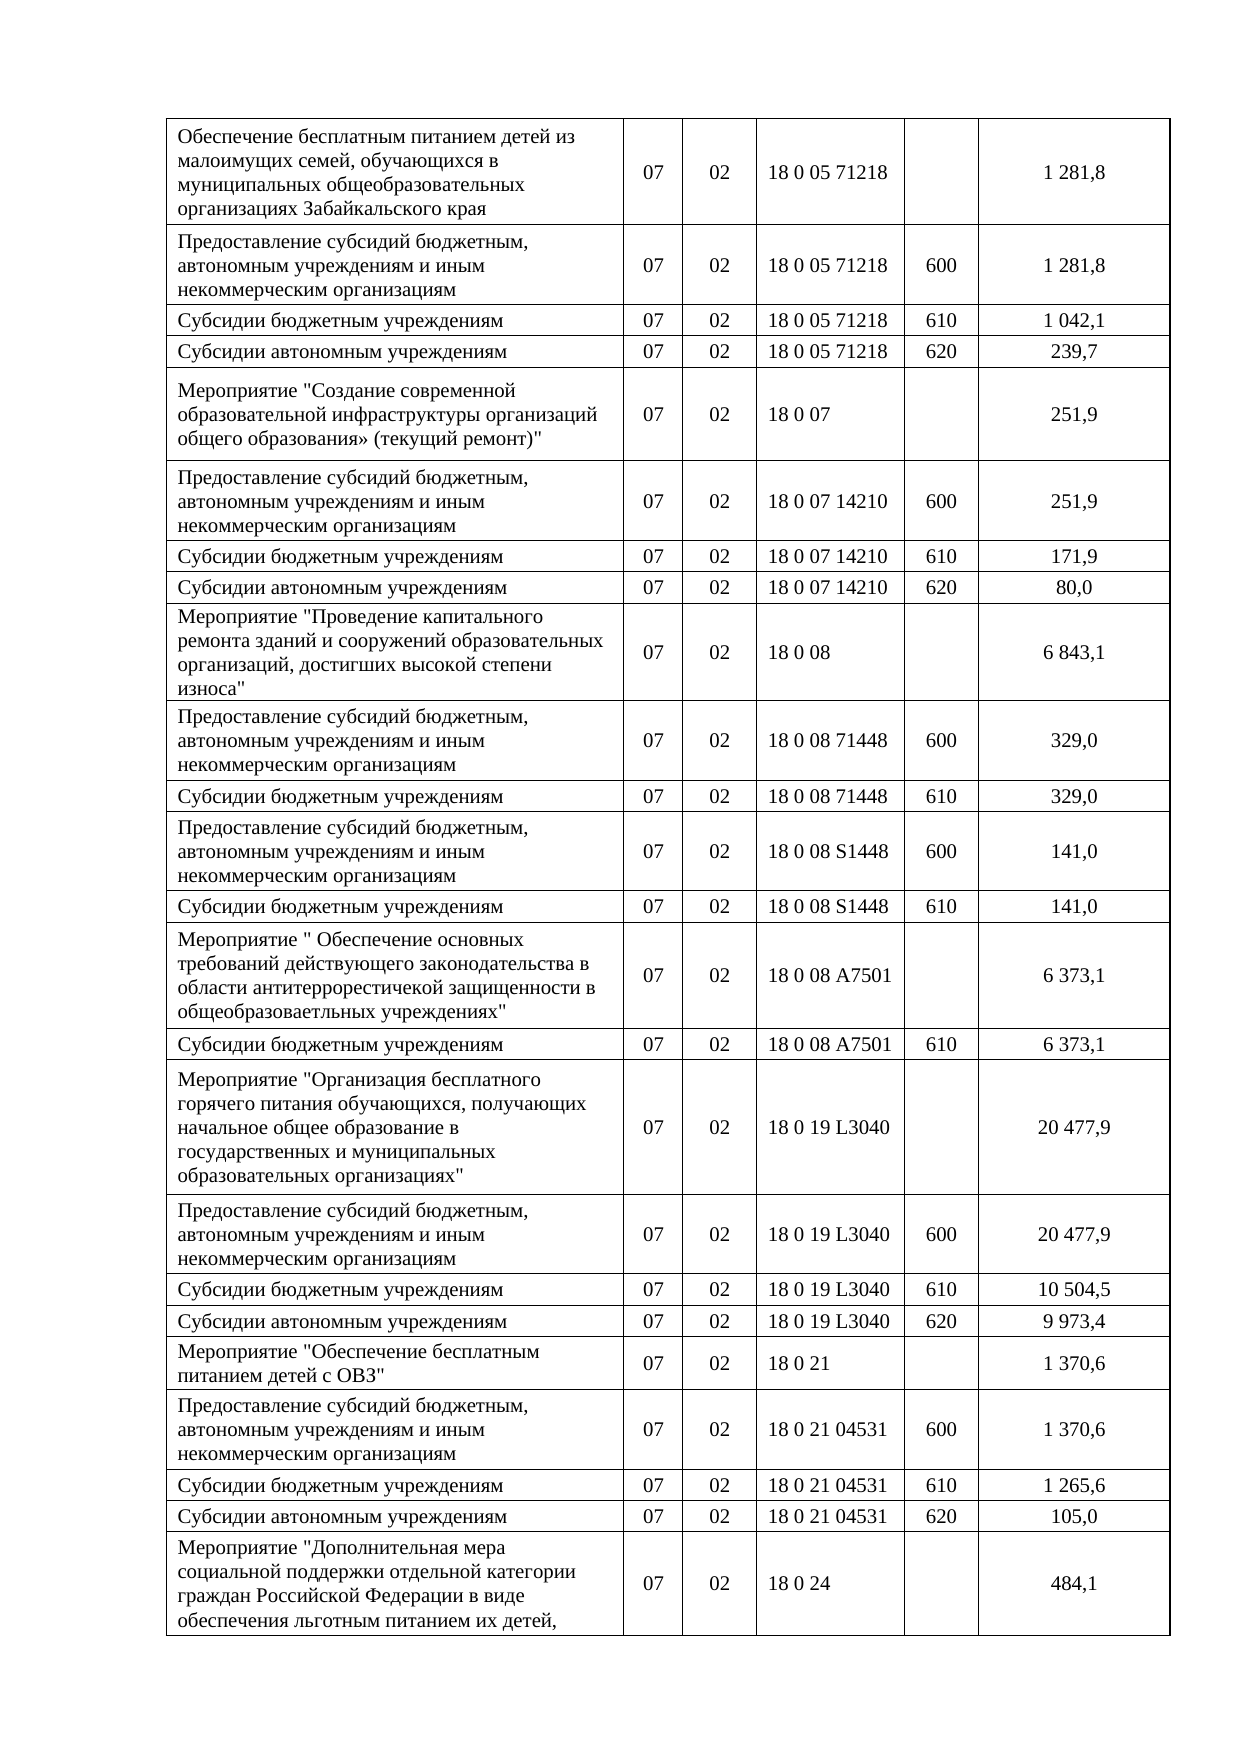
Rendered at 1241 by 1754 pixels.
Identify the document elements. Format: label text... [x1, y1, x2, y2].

table_cell Субсидии автономным учреждениям [167, 1306, 623, 1336]
table_cell 80,0 [979, 572, 1169, 602]
table_cell 07 [624, 305, 682, 335]
table_cell 600 [905, 1195, 978, 1273]
table_cell Предоставление субсидий бюджетным, автономным учреждениям и иным некоммерческим организациям [167, 812, 623, 890]
table_cell 02 [683, 812, 756, 890]
table_cell 07 [624, 461, 682, 540]
table_cell 02 [683, 225, 756, 304]
table_cell 18 0 05 71218 [757, 225, 904, 304]
table_cell 18 0 07 14210 [757, 541, 904, 571]
table_cell 6 373,1 [979, 923, 1169, 1028]
table_cell Субсидии бюджетным учреждениям [167, 1274, 623, 1304]
table_cell Мероприятие "Организация бесплатного горячего питания обучающихся, получающих начальное общее образование в государственных и муниципальных образовательных организациях" [167, 1060, 623, 1193]
table_cell 1 281,8 [979, 119, 1169, 224]
table_cell Предоставление субсидий бюджетным, автономным учреждениям и иным некоммерческим организациям [167, 461, 623, 540]
table_cell Субсидии бюджетным учреждениям [167, 541, 623, 571]
table_cell 02 [683, 336, 756, 367]
table_cell 18 0 19 L3040 [757, 1195, 904, 1273]
table_cell Субсидии бюджетным учреждениям [167, 781, 623, 811]
table_cell 9 973,4 [979, 1306, 1169, 1336]
table_cell 251,9 [979, 368, 1169, 460]
table_cell [905, 604, 978, 700]
table_cell Субсидии бюджетным учреждениям [167, 891, 623, 922]
table_cell Субсидии бюджетным учреждениям [167, 1470, 623, 1500]
table_cell 02 [683, 305, 756, 335]
table_cell 02 [683, 572, 756, 602]
table_cell 18 0 08 71448 [757, 701, 904, 779]
table_cell 610 [905, 1029, 978, 1059]
table_cell 620 [905, 572, 978, 602]
table_cell Субсидии автономным учреждениям [167, 572, 623, 602]
table_cell 07 [624, 1195, 682, 1273]
table_cell 07 [624, 1470, 682, 1500]
table_cell 07 [624, 1029, 682, 1059]
table_cell 620 [905, 1501, 978, 1531]
table_cell 600 [905, 1390, 978, 1468]
table_cell 18 0 08 71448 [757, 781, 904, 811]
table_cell 02 [683, 604, 756, 700]
table_cell 02 [683, 368, 756, 460]
table_cell 610 [905, 1470, 978, 1500]
table_cell 07 [624, 812, 682, 890]
table_cell 18 0 21 04531 [757, 1390, 904, 1468]
table_cell 610 [905, 1274, 978, 1304]
table_cell Субсидии бюджетным учреждениям [167, 305, 623, 335]
table_cell 07 [624, 604, 682, 700]
table_cell 18 0 08 S1448 [757, 891, 904, 922]
table_cell 10 504,5 [979, 1274, 1169, 1304]
table_cell 18 0 05 71218 [757, 305, 904, 335]
table_cell 07 [624, 1060, 682, 1193]
table_cell [905, 1060, 978, 1193]
table_cell 02 [683, 119, 756, 224]
table_cell 02 [683, 541, 756, 571]
table_cell 02 [683, 1390, 756, 1468]
table_cell 02 [683, 1195, 756, 1273]
table_cell 07 [624, 781, 682, 811]
table_cell [905, 368, 978, 460]
table_cell [905, 119, 978, 224]
table_cell [905, 1532, 978, 1635]
table_cell 18 0 08 A7501 [757, 923, 904, 1028]
table_cell 07 [624, 541, 682, 571]
table_cell 610 [905, 541, 978, 571]
table_cell 02 [683, 1532, 756, 1635]
table_cell 18 0 19 L3040 [757, 1274, 904, 1304]
table_cell 329,0 [979, 781, 1169, 811]
table_cell 1 042,1 [979, 305, 1169, 335]
table_cell 20 477,9 [979, 1060, 1169, 1193]
table_cell Субсидии автономным учреждениям [167, 1501, 623, 1531]
table_cell 105,0 [979, 1501, 1169, 1531]
table_cell 329,0 [979, 701, 1169, 779]
table_cell Предоставление субсидий бюджетным, автономным учреждениям и иным некоммерческим организациям [167, 225, 623, 304]
table_cell 07 [624, 1274, 682, 1304]
table_cell 251,9 [979, 461, 1169, 540]
table_cell 1 370,6 [979, 1337, 1169, 1389]
table_cell 18 0 07 [757, 368, 904, 460]
table_cell 171,9 [979, 541, 1169, 571]
table_cell 18 0 05 71218 [757, 336, 904, 367]
table_cell 6 843,1 [979, 604, 1169, 700]
table_cell Обеспечение бесплатным питанием детей из малоимущих семей, обучающихся в муниципальных общеобразовательных организациях Забайкальского края [167, 119, 623, 224]
table_cell 600 [905, 461, 978, 540]
table_cell 07 [624, 225, 682, 304]
table_cell 02 [683, 1306, 756, 1336]
table_cell 239,7 [979, 336, 1169, 367]
table_cell 02 [683, 1501, 756, 1531]
table_cell 02 [683, 1060, 756, 1193]
table_cell 07 [624, 1390, 682, 1468]
table_cell 18 0 07 14210 [757, 572, 904, 602]
table_cell [905, 1337, 978, 1389]
table_cell 02 [683, 1470, 756, 1500]
table_cell Субсидии бюджетным учреждениям [167, 1029, 623, 1059]
table_cell 6 373,1 [979, 1029, 1169, 1059]
table_cell 610 [905, 781, 978, 811]
table_cell 484,1 [979, 1532, 1169, 1635]
table_cell 141,0 [979, 891, 1169, 922]
table_cell 600 [905, 812, 978, 890]
table_cell 07 [624, 368, 682, 460]
table_cell 18 0 08 S1448 [757, 812, 904, 890]
table_cell 18 0 19 L3040 [757, 1060, 904, 1193]
table_cell 610 [905, 305, 978, 335]
table_cell [905, 923, 978, 1028]
table_cell 07 [624, 923, 682, 1028]
table_cell 1 370,6 [979, 1390, 1169, 1468]
table_cell 18 0 21 04531 [757, 1470, 904, 1500]
table_cell 1 265,6 [979, 1470, 1169, 1500]
table_cell 02 [683, 461, 756, 540]
table_cell 18 0 19 L3040 [757, 1306, 904, 1336]
table_cell 02 [683, 1337, 756, 1389]
table_cell Субсидии автономным учреждениям [167, 336, 623, 367]
table_cell Мероприятие "Обеспечение бесплатным питанием детей с ОВЗ" [167, 1337, 623, 1389]
table_cell 02 [683, 701, 756, 779]
table_cell 02 [683, 891, 756, 922]
table_cell 620 [905, 336, 978, 367]
table_cell 02 [683, 781, 756, 811]
table_cell 07 [624, 1532, 682, 1635]
table_cell Мероприятие "Создание современной образовательной инфраструктуры организаций общего образования» (текущий ремонт)" [167, 368, 623, 460]
table_cell 18 0 21 [757, 1337, 904, 1389]
table_cell 18 0 07 14210 [757, 461, 904, 540]
table_cell 07 [624, 572, 682, 602]
table_cell 18 0 08 [757, 604, 904, 700]
table_cell Предоставление субсидий бюджетным, автономным учреждениям и иным некоммерческим организациям [167, 701, 623, 779]
table_cell 07 [624, 1337, 682, 1389]
table_cell 18 0 08 A7501 [757, 1029, 904, 1059]
table_cell 07 [624, 701, 682, 779]
table_cell 1 281,8 [979, 225, 1169, 304]
table_cell 07 [624, 336, 682, 367]
table_cell 18 0 21 04531 [757, 1501, 904, 1531]
table_cell 600 [905, 701, 978, 779]
table_cell 02 [683, 1274, 756, 1304]
table_cell 07 [624, 1501, 682, 1531]
table_cell Мероприятие " Обеспечение основных требований действующего законодательства в области антитеррорестичекой защищенности в общеобразоваетльных учреждениях" [167, 923, 623, 1028]
table_cell 07 [624, 891, 682, 922]
table_cell 07 [624, 1306, 682, 1336]
table_cell 141,0 [979, 812, 1169, 890]
table_cell 02 [683, 923, 756, 1028]
table_cell 620 [905, 1306, 978, 1336]
table_cell 07 [624, 119, 682, 224]
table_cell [167, 1532, 623, 1635]
table_cell 600 [905, 225, 978, 304]
table_cell 02 [683, 1029, 756, 1059]
table_cell Предоставление субсидий бюджетным, автономным учреждениям и иным некоммерческим организациям [167, 1390, 623, 1468]
table_cell 18 0 24 [757, 1532, 904, 1635]
table_cell 18 0 05 71218 [757, 119, 904, 224]
table_cell Мероприятие "Проведение капитального ремонта зданий и сооружений образовательных организаций, достигших высокой степени износа" [167, 604, 623, 700]
table_cell 20 477,9 [979, 1195, 1169, 1273]
table_cell Предоставление субсидий бюджетным, автономным учреждениям и иным некоммерческим организациям [167, 1195, 623, 1273]
table_cell 610 [905, 891, 978, 922]
